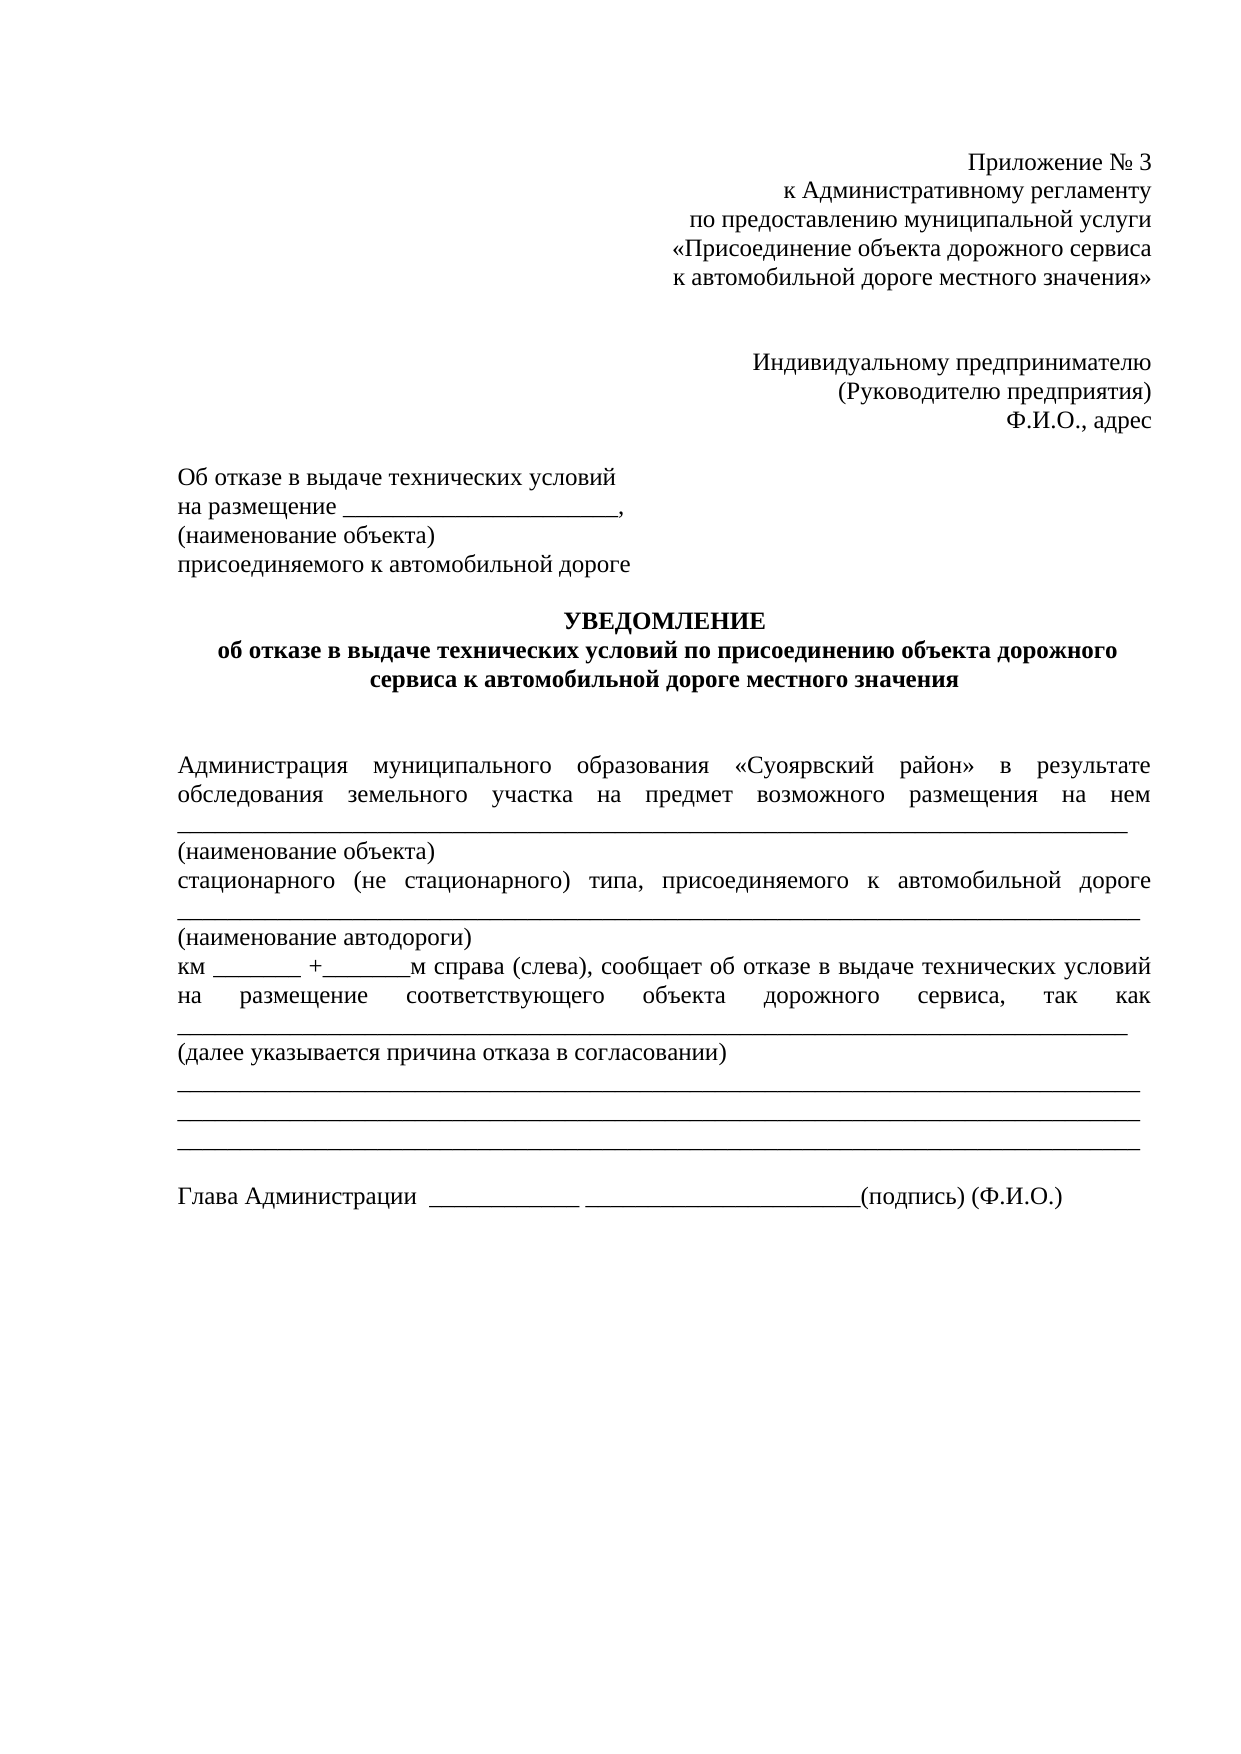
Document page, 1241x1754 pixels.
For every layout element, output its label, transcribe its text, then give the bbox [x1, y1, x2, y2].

text Об отказе в выдаче технических условий [177, 462, 1152, 491]
text (далее указывается причина отказа в согласовании) [177, 1037, 1152, 1066]
text к Административному регламенту [177, 176, 1152, 204]
text по предоставлению муниципальной услуги [177, 204, 1152, 233]
text об отказе в выдаче технических условий по присоединению объекта дорожного сервиса к автомобильной дороге местного значения [177, 635, 1152, 692]
text Администрация муниципального образования «Суоярвский район» в результате обследования земельного участка на предмет возможного размещения на нем ____________________________________________________________________________ [177, 750, 1152, 836]
text Приложение № 3 [177, 147, 1152, 176]
text к автомобильной дороге местного значения» [177, 262, 1152, 291]
text _____________________________________________________________________________ [177, 1124, 1152, 1152]
text (наименование автодороги) [177, 922, 1152, 951]
text __________________________________________________________________________________________________________________________________________________________ [177, 1066, 1152, 1124]
text присоединяемого к автомобильной дороге [177, 549, 1152, 577]
text на размещение ______________________, [177, 491, 1152, 520]
text (наименование объекта) [177, 520, 1152, 549]
text (наименование объекта) [177, 836, 1152, 865]
text (Руководителю предприятия) [177, 376, 1152, 405]
text «Присоединение объекта дорожного сервиса [177, 233, 1152, 262]
text УВЕДОМЛЕНИЕ [177, 606, 1152, 635]
text Глава Администрации ____________ ______________________(подпись) (Ф.И.О.) [177, 1181, 1152, 1210]
text Ф.И.О., адрес [177, 405, 1152, 434]
text км _______ +_______м справа (слева), сообщает об отказе в выдаче технических условий на размещение соответствующего объекта дорожного сервиса, так как ____________________________________________________________________________ [177, 951, 1152, 1037]
text стационарного (не стационарного) типа, присоединяемого к автомобильной дороге _____________________________________________________________________________ [177, 865, 1152, 922]
text Индивидуальному предпринимателю [177, 347, 1152, 376]
